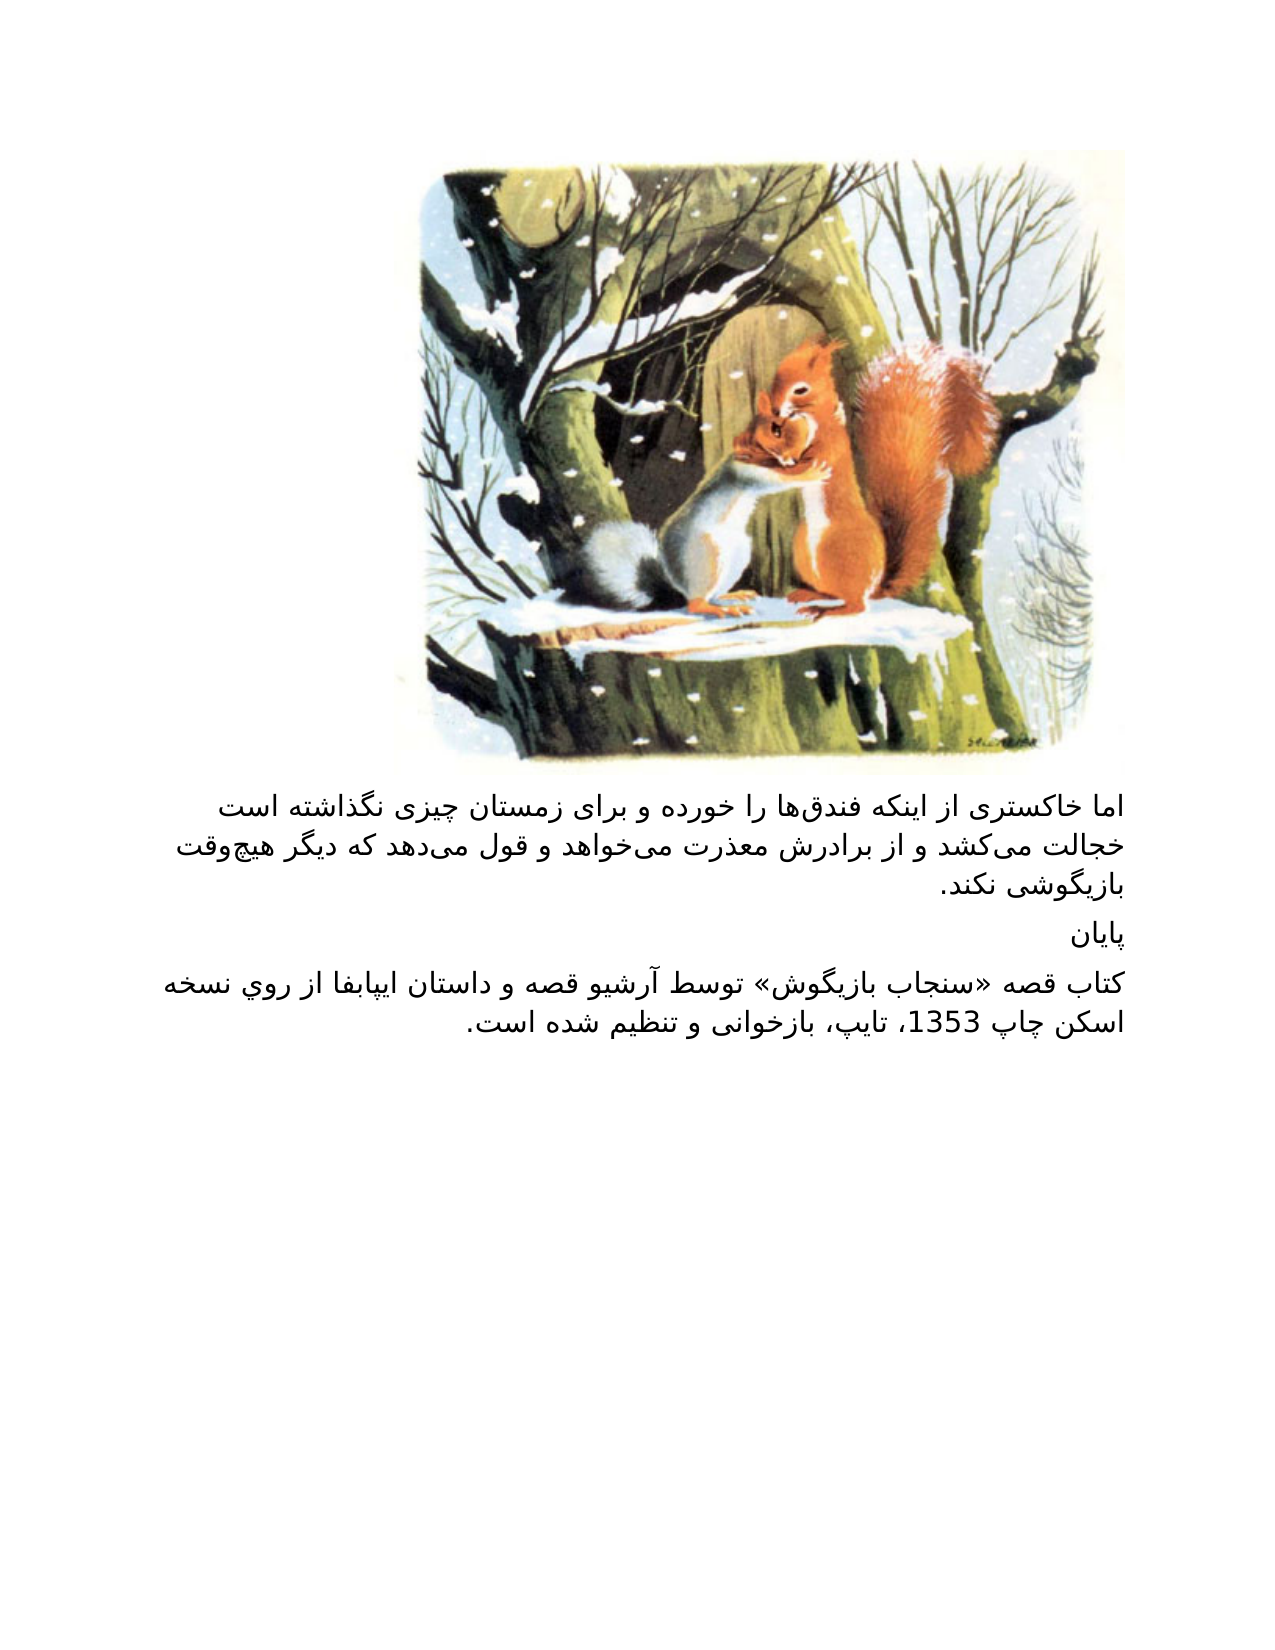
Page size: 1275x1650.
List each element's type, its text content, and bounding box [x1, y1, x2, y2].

text اما خاکستری از اینکه فندق‌ها را خورده و برای زمستان چیزی نگذاشته است خجالت می‌کشد و از برادرش معذرت می‌خواهد و قول می‌دهد که دیگر هیچ‌وقت بازیگوشی نکند. [150, 789, 1125, 901]
picture [393, 150, 1125, 775]
text کتاب قصه «سنجاب بازیگوش» توسط آرشیو قصه و داستان ايپابفا از روي نسخه اسکن چاپ 1353، تايپ، بازخوانی و تنظيم شده است. [150, 966, 1125, 1039]
text پایان [150, 917, 1125, 951]
